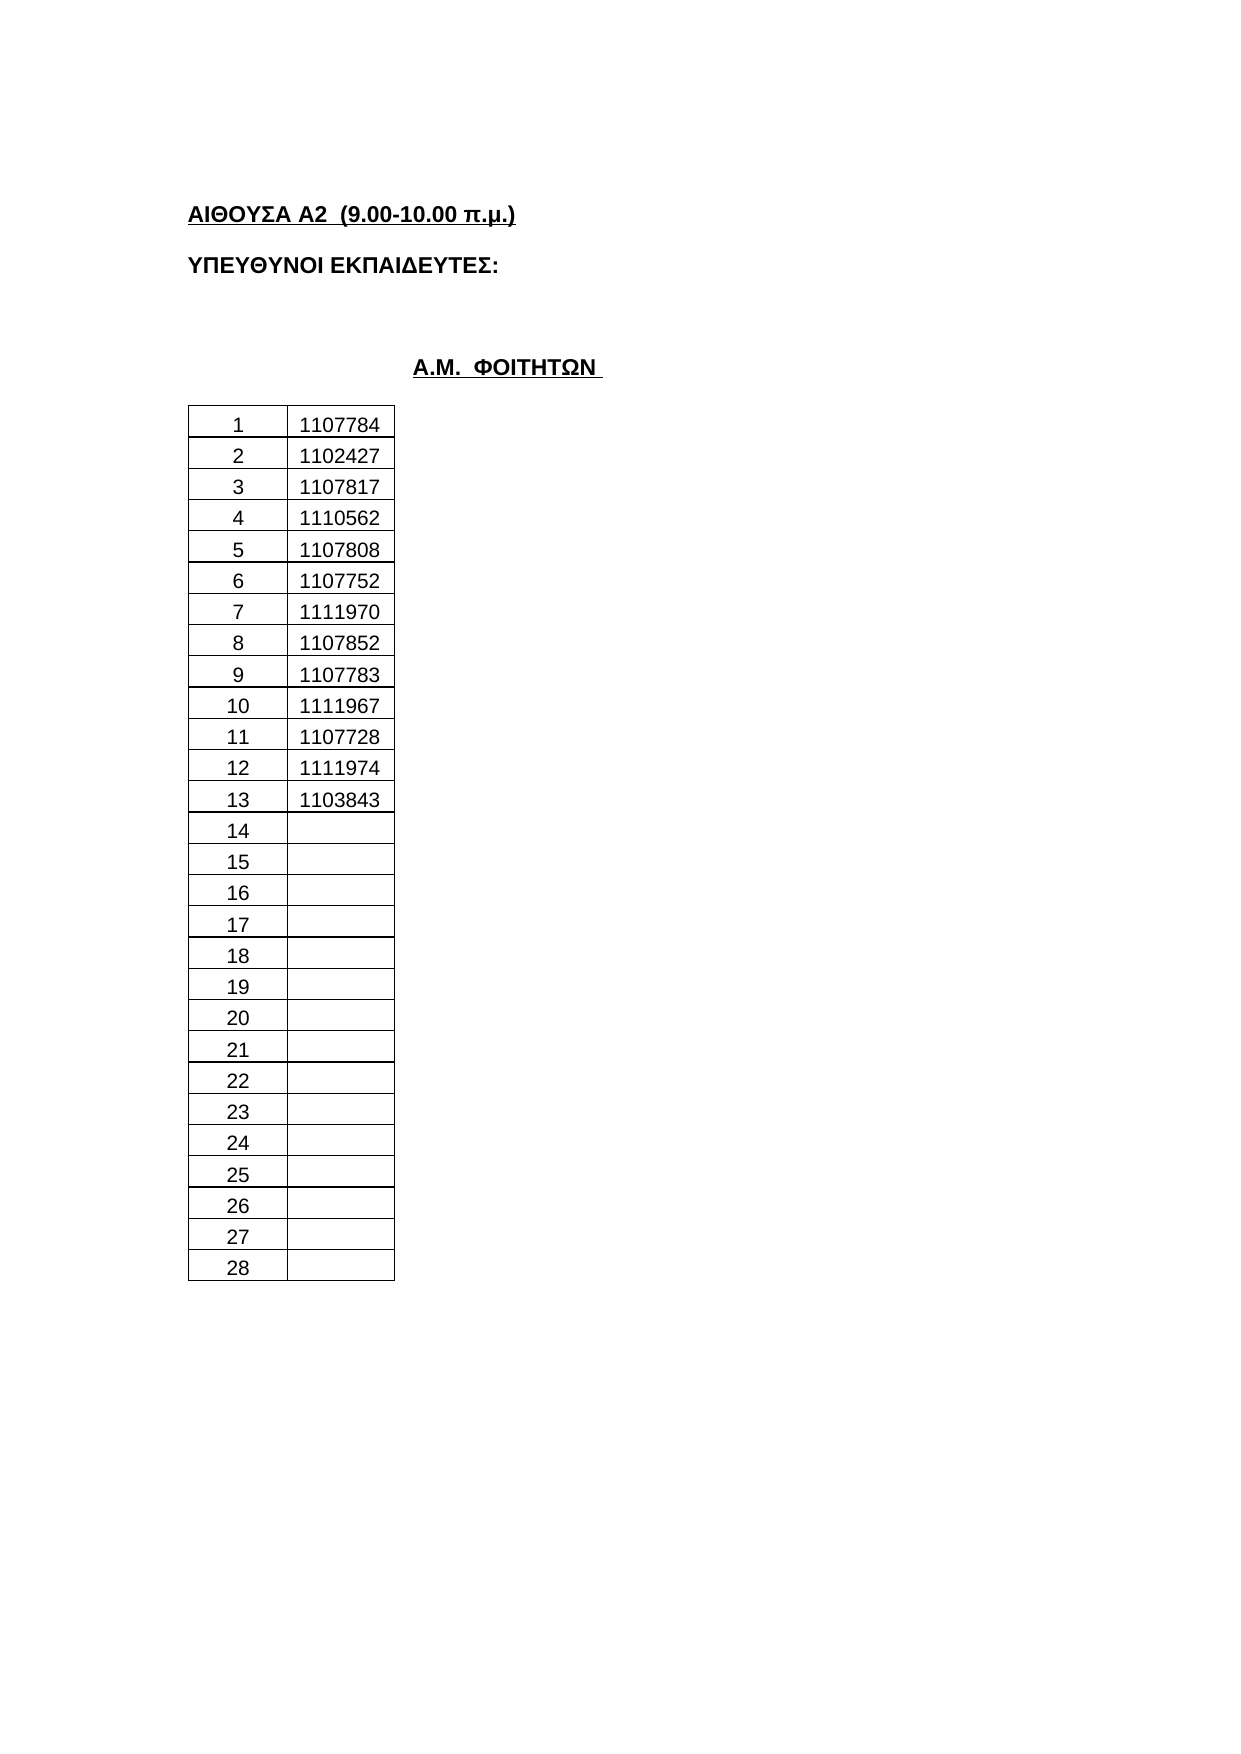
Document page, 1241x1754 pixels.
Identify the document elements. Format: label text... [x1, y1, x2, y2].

text ΑΙΘΟΥΣΑ Α2 (9.00-10.00 π.μ.) [187, 201, 1053, 227]
table_cell [288, 875, 394, 905]
table_cell 1107783 [288, 656, 394, 686]
table_cell 1111967 [288, 688, 394, 718]
table_cell 1107817 [288, 469, 394, 499]
table_cell 1107752 [288, 563, 394, 593]
table_cell 5 [189, 531, 287, 561]
table_cell [288, 969, 394, 999]
table_cell 26 [189, 1188, 287, 1218]
text A.M. ΦΟΙΤΗΤΩΝ [337, 354, 1053, 381]
table_cell [288, 1063, 394, 1093]
table_cell 12 [189, 750, 287, 780]
table_cell 13 [189, 781, 287, 811]
table_cell 4 [189, 500, 287, 530]
table_cell 21 [189, 1031, 287, 1061]
table_cell 8 [189, 625, 287, 655]
table_cell [288, 1156, 394, 1186]
table_cell 3 [189, 469, 287, 499]
table_cell 1107728 [288, 719, 394, 749]
table_cell 14 [189, 813, 287, 843]
table_cell 1111974 [288, 750, 394, 780]
text ΥΠΕΥΘΥΝΟΙ ΕΚΠΑΙΔΕΥΤΕΣ: [187, 252, 1053, 278]
table_cell [288, 906, 394, 936]
table_cell 1111970 [288, 594, 394, 624]
table_cell [288, 1125, 394, 1155]
table_cell [288, 1219, 394, 1249]
table_cell [288, 1250, 394, 1280]
table_cell 9 [189, 656, 287, 686]
table_cell [288, 1000, 394, 1030]
table_cell 1107852 [288, 625, 394, 655]
table_cell 18 [189, 938, 287, 968]
table_cell [288, 1188, 394, 1218]
table_cell 2 [189, 438, 287, 468]
table_header 1107784 [288, 406, 394, 436]
table_cell 27 [189, 1219, 287, 1249]
table_cell 1102427 [288, 438, 394, 468]
table_cell 25 [189, 1156, 287, 1186]
table_cell 28 [189, 1250, 287, 1280]
table_cell 19 [189, 969, 287, 999]
table_cell 7 [189, 594, 287, 624]
table_cell [288, 813, 394, 843]
table_cell 1110562 [288, 500, 394, 530]
table_cell 15 [189, 844, 287, 874]
table_cell [288, 844, 394, 874]
table_cell 11 [189, 719, 287, 749]
table_cell 23 [189, 1094, 287, 1124]
table_cell 17 [189, 906, 287, 936]
table_cell 1107808 [288, 531, 394, 561]
table_cell 20 [189, 1000, 287, 1030]
table_header 1 [189, 406, 287, 436]
table_cell 10 [189, 688, 287, 718]
table_cell [288, 938, 394, 968]
table_cell 22 [189, 1063, 287, 1093]
table_cell 16 [189, 875, 287, 905]
table_cell 24 [189, 1125, 287, 1155]
table_cell [288, 1094, 394, 1124]
table_cell 6 [189, 563, 287, 593]
table_cell [288, 1031, 394, 1061]
table_cell 1103843 [288, 781, 394, 811]
